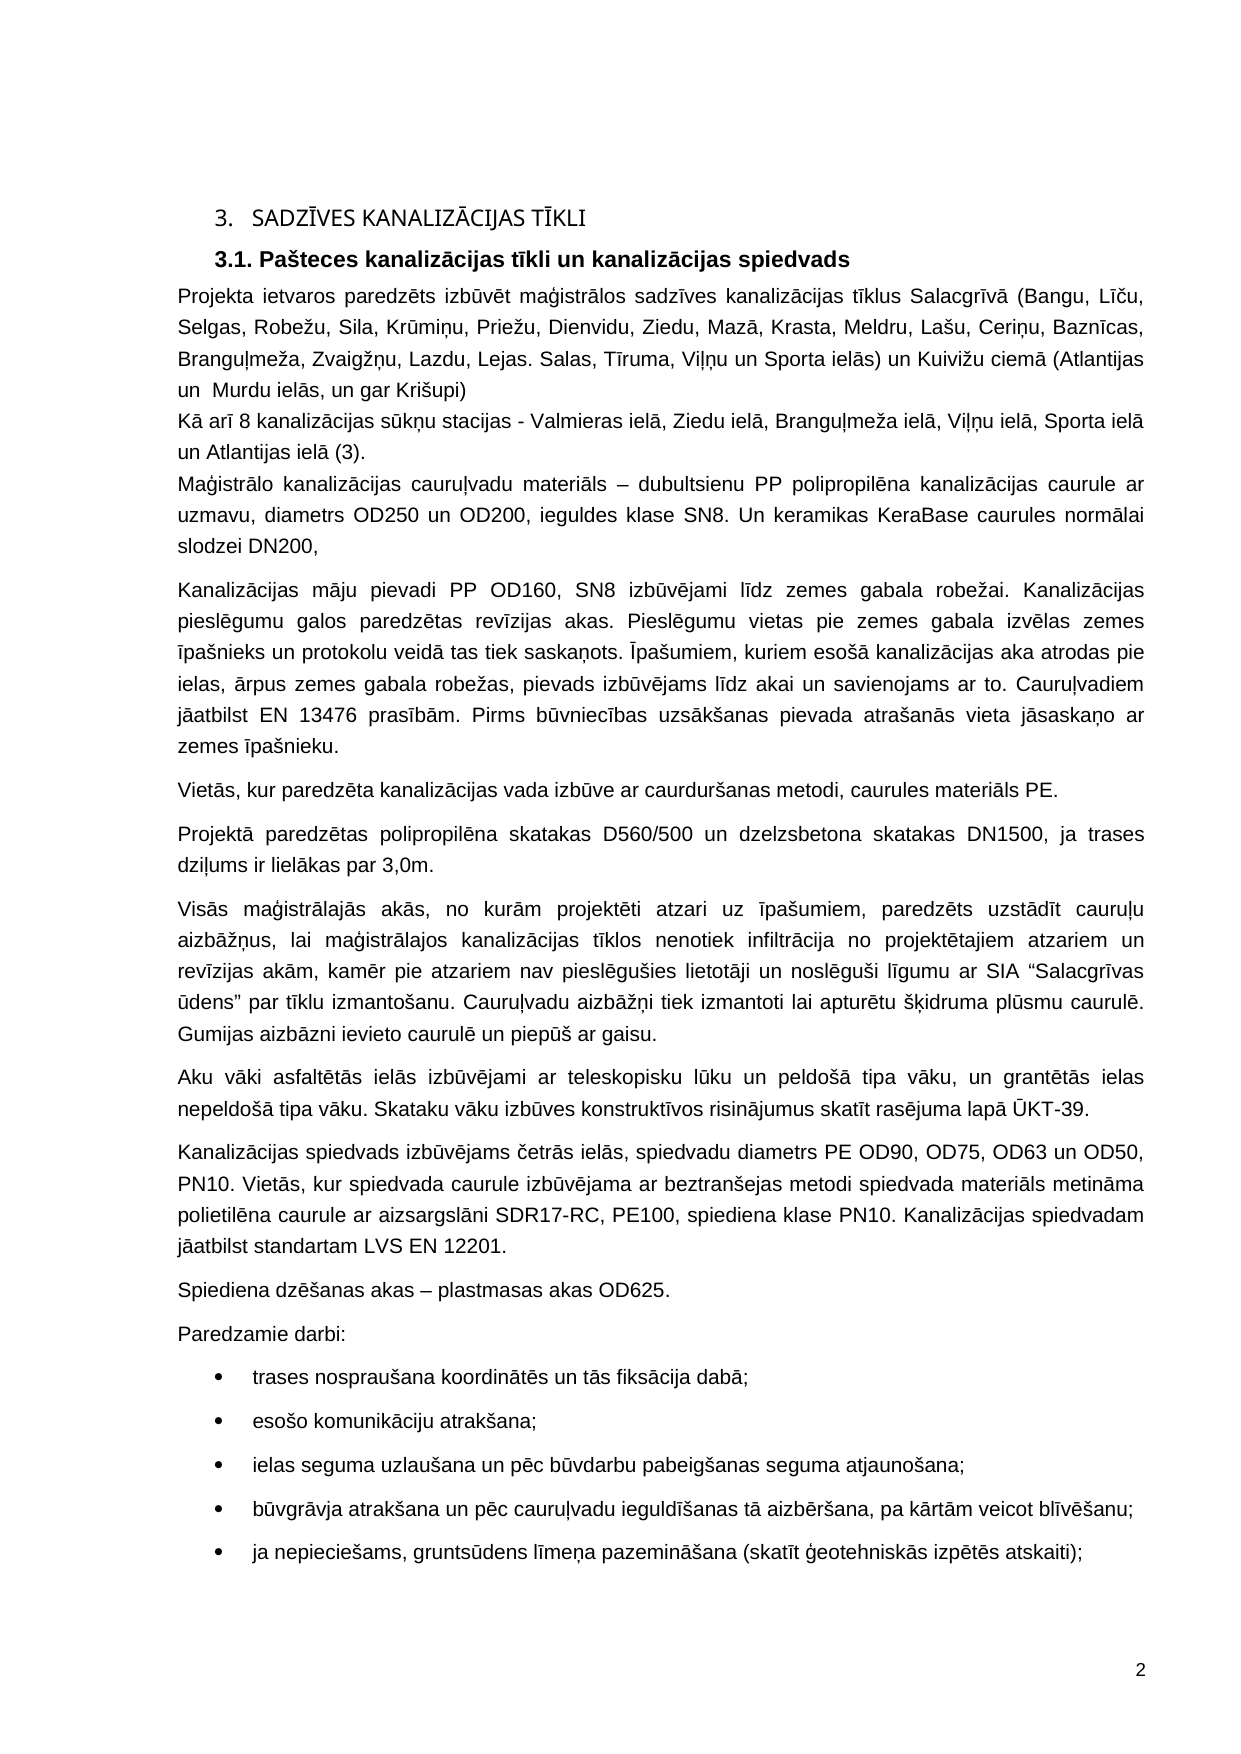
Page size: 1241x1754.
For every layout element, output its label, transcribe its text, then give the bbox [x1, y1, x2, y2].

list ielas seguma uzlaušana un pēc būvdarbu pabeigšanas seguma atjaunošana; [215, 1447, 1146, 1478]
list trases nospraušana koordinātēs un tās fiksācija dabā; [215, 1360, 1146, 1391]
text Visās maģistrālajās akās, no kurām projektēti atzari uz īpašumiem, paredzēts uzstādīt cauruļu aizbāžņus, lai maģistrālajos kanalizācijas tīklos nenotiek infiltrācija no projektētajiem atzariem un revīzijas akām, kamēr pie atzariem nav pieslēgušies lietotāji un noslēguši līgumu ar SIA “Salacgrīvas ūdens” par tīklu izmantošanu. Cauruļvadu aizbāžņi tiek izmantoti lai apturētu šķidruma plūsmu caurulē. Gumijas aizbāzni ievieto caurulē un piepūš ar gaisu. [177, 891, 1146, 1047]
subtitle 3.1. Pašteces kanalizācijas tīkli un kanalizācijas spiedvads [177, 246, 1146, 272]
text Projektā paredzētas polipropilēna skatakas D560/500 un dzelzsbetona skatakas DN1500, ja trases dziļums ir lielākas par 3,0m. [177, 816, 1146, 878]
subtitle SADZĪVES KANALIZĀCIJAS TĪKLI [214, 202, 1146, 233]
list būvgrāvja atrakšana un pēc cauruļvadu ieguldīšanas tā aizbēršana, pa kārtām veicot blīvēšanu; [215, 1491, 1146, 1522]
subtitle Kā arī 8 kanalizācijas sūkņu stacijas - Valmieras ielā, Ziedu ielā, Branguļmeža ielā, Viļņu ielā, Sporta ielā un Atlantijas ielā (3). [177, 403, 1146, 466]
text Kanalizācijas māju pievadi PP OD160, SN8 izbūvējami līdz zemes gabala robežai. Kanalizācijas pieslēgumu galos paredzētas revīzijas akas. Pieslēgumu vietas pie zemes gabala izvēlas zemes īpašnieks un protokolu veidā tas tiek saskaņots. Īpašumiem, kuriem esošā kanalizācijas aka atrodas pie ielas, ārpus zemes gabala robežas, pievads izbūvējams līdz akai un savienojams ar to. Cauruļvadiem jāatbilst EN 13476 prasībām. Pirms būvniecības uzsākšanas pievada atrašanās vieta jāsaskaņo ar zemes īpašnieku. [177, 572, 1146, 760]
text Paredzamie darbi: [177, 1316, 1146, 1347]
subtitle Projekta ietvaros paredzēts izbūvēt maģistrālos sadzīves kanalizācijas tīklus Salacgrīvā (Bangu, Līču, Selgas, Robežu, Sila, Krūmiņu, Priežu, Dienvidu, Ziedu, Mazā, Krasta, Meldru, Lašu, Ceriņu, Baznīcas, Branguļmeža, Zvaigžņu, Lazdu, Lejas. Salas, Tīruma, Viļņu un Sporta ielās) un Kuivižu ciemā (Atlantijas un Murdu ielās, un gar Krišupi) [177, 278, 1146, 403]
list esošo komunikāciju atrakšana; [215, 1403, 1146, 1435]
text Kanalizācijas spiedvads izbūvējams četrās ielās, spiedvadu diametrs PE OD90, OD75, OD63 un OD50, PN10. Vietās, kur spiedvada caurule izbūvējama ar beztranšejas metodi spiedvada materiāls metināma polietilēna caurule ar aizsargslāni SDR17-RC, PE100, spiediena klase PN10. Kanalizācijas spiedvadam jāatbilst standartam LVS EN 12201. [177, 1135, 1146, 1260]
text Maģistrālo kanalizācijas cauruļvadu materiāls – dubultsienu PP polipropilēna kanalizācijas caurule ar uzmavu, diametrs OD250 un OD200, ieguldes klase SN8. Un keramikas KeraBase caurules normālai slodzei DN200, [177, 466, 1146, 560]
text Aku vāki asfaltētās ielās izbūvējami ar teleskopisku lūku un peldošā tipa vāku, un grantētās ielas nepeldošā tipa vāku. Skataku vāku izbūves konstruktīvos risinājumus skatīt rasējuma lapā ŪKT-39. [177, 1060, 1146, 1122]
text Spiediena dzēšanas akas – plastmasas akas OD625. [177, 1272, 1146, 1303]
text Vietās, kur paredzēta kanalizācijas vada izbūve ar caurduršanas metodi, caurules materiāls PE. [177, 772, 1146, 803]
list ja nepieciešams, gruntsūdens līmeņa pazemināšana (skatīt ģeotehniskās izpētēs atskaiti); [215, 1535, 1146, 1566]
